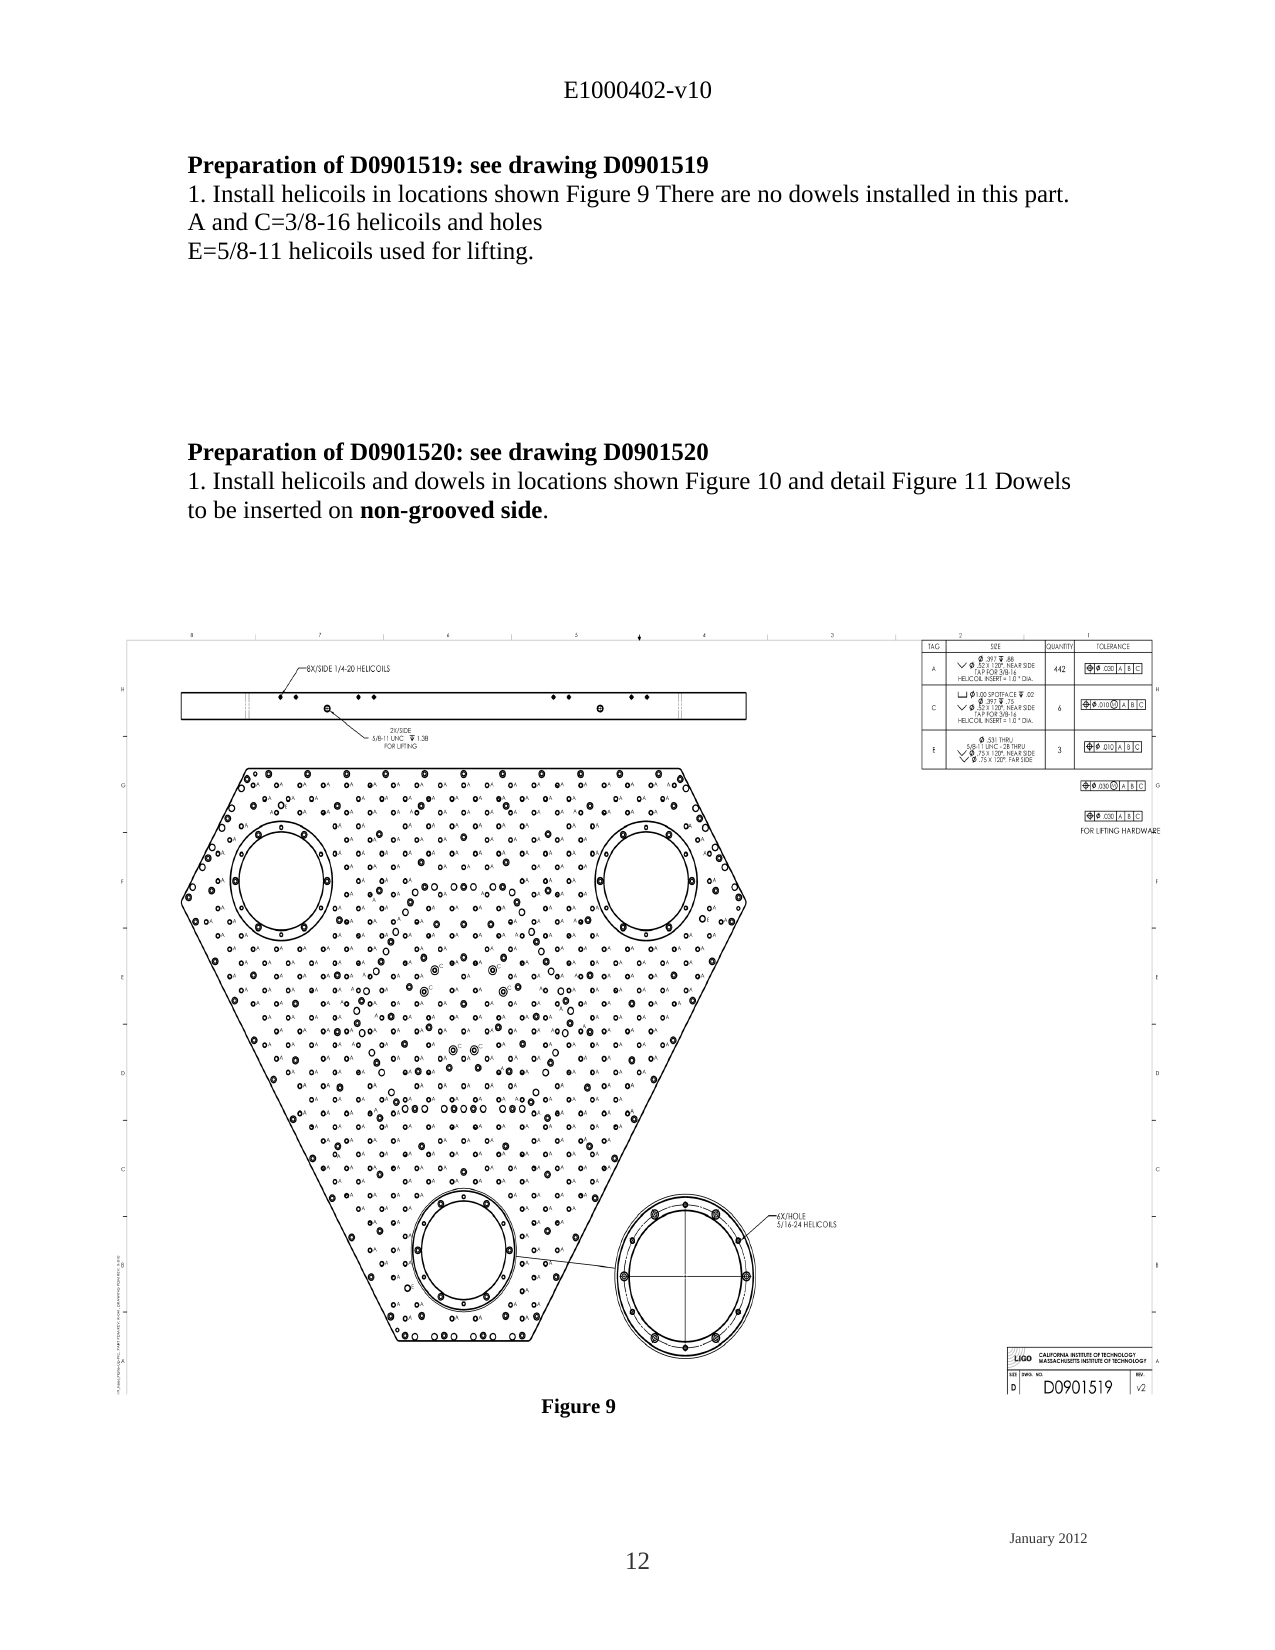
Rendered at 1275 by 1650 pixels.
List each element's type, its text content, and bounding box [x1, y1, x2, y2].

text 1. Install helicoils and dowels in locations shown Figure 10 and detail Figure 11 Dowels to be inserted on non-grooved side. [187, 466, 1087, 524]
text 1. Install helicoils in locations shown Figure 9 There are no dowels installed in this part. [187, 179, 1087, 207]
text A and C=3/8-16 helicoils and holes [187, 207, 1087, 236]
text E=5/8-11 helicoils used for lifting. [187, 236, 1087, 265]
text Preparation of D0901519: see drawing D0901519 [187, 150, 1087, 179]
text Preparation of D0901520: see drawing D0901520 [187, 437, 1087, 466]
picture [107, 542, 1168, 1500]
